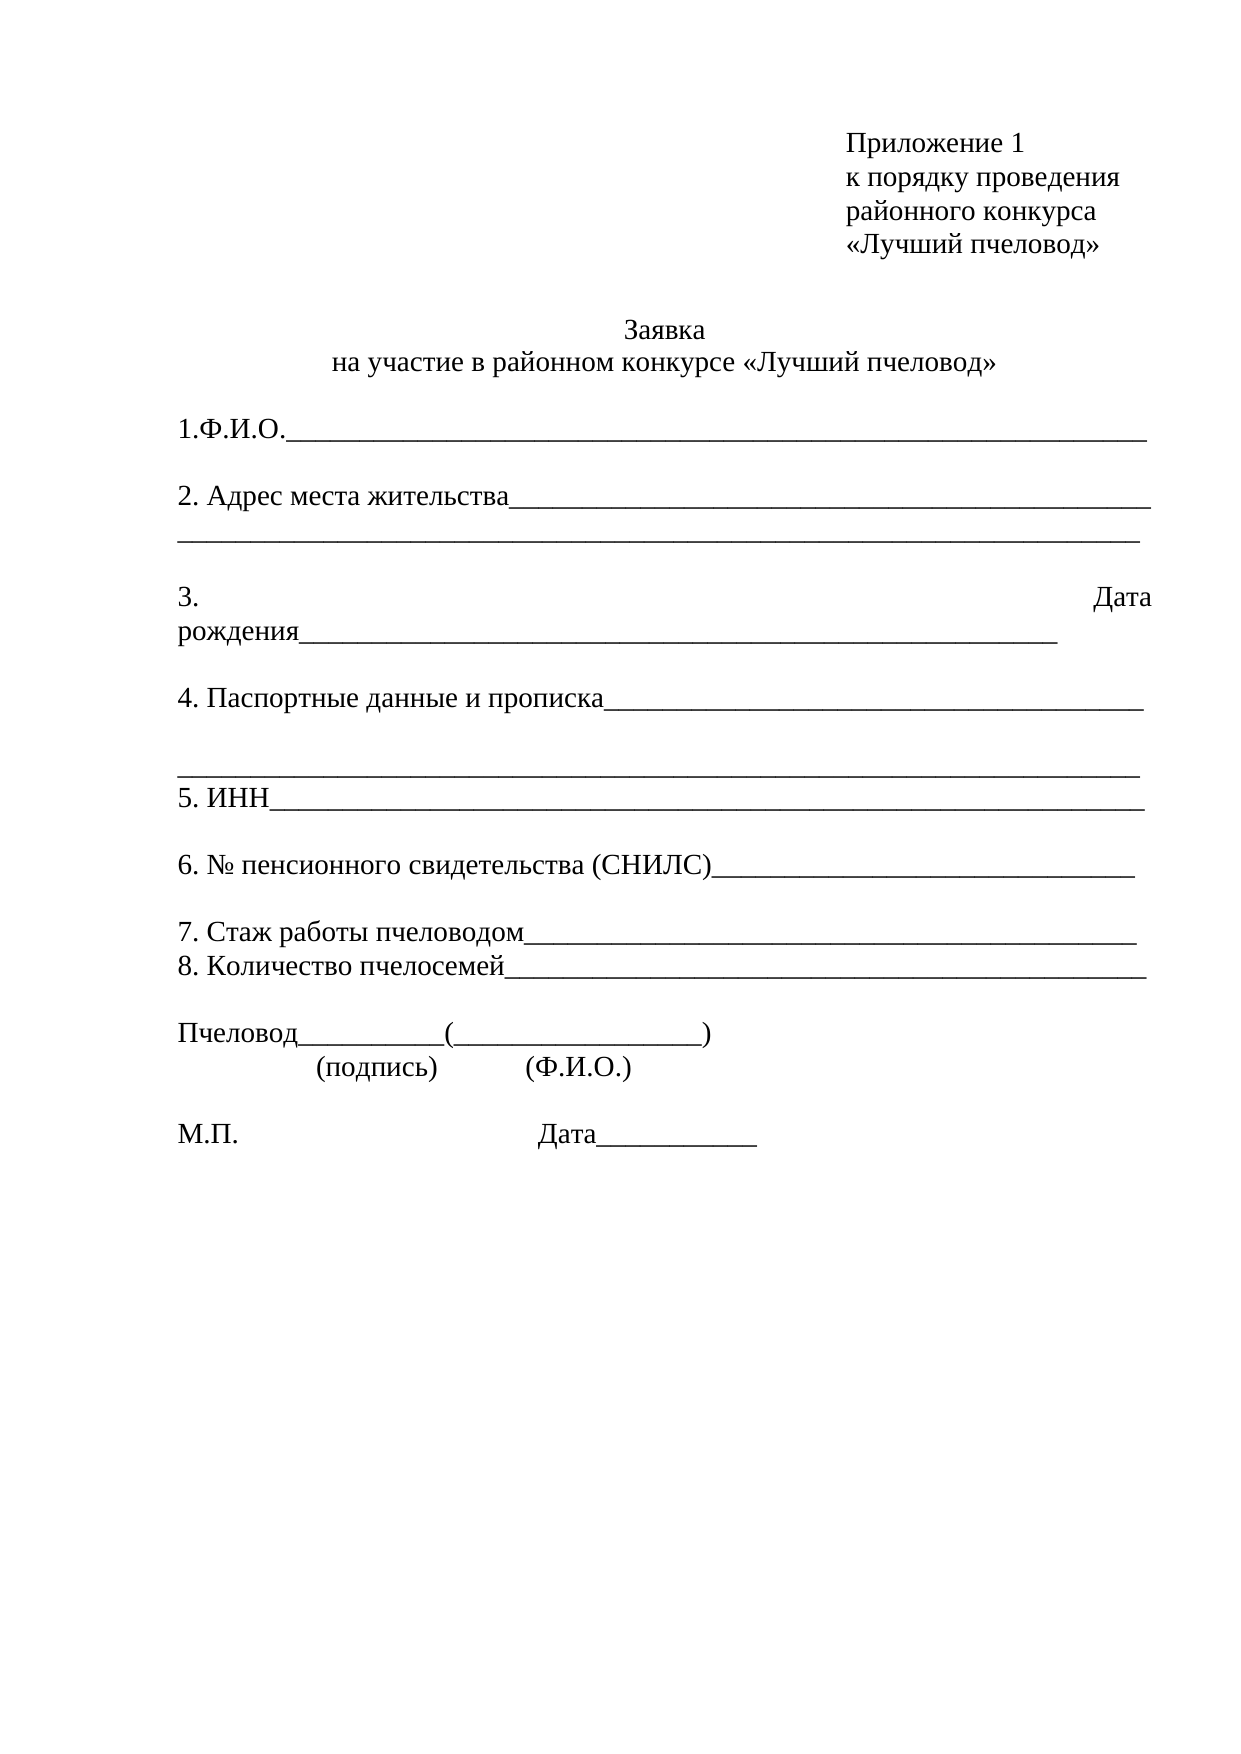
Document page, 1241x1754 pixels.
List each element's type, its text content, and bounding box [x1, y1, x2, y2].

text 5. ИНН____________________________________________________________ [177, 780, 1152, 814]
text (подпись) (Ф.И.О.) [177, 1049, 1152, 1082]
text 8. Количество пчелосемей____________________________________________ [177, 948, 1152, 982]
text 1.Ф.И.О.___________________________________________________________ [177, 411, 1152, 445]
text __________________________________________________________________ [177, 747, 1152, 780]
text Пчеловод__________(_________________) [177, 1015, 1152, 1049]
text 7. Стаж работы пчеловодом__________________________________________ [177, 914, 1152, 948]
text __________________________________________________________________ [177, 512, 1152, 546]
text М.П. Дата___________ [177, 1116, 1152, 1149]
text 3. Дата рождения____________________________________________________ [177, 579, 1152, 646]
text 4. Паспортные данные и прописка_____________________________________ [177, 680, 1152, 713]
text на участие в районном конкурсе «Лучший пчеловод» [177, 344, 1152, 378]
text 6. № пенсионного свидетельства (СНИЛС)_____________________________ [177, 847, 1152, 881]
text Заявка [177, 319, 1152, 344]
text 2. Адрес места жительства____________________________________________ [177, 478, 1152, 512]
